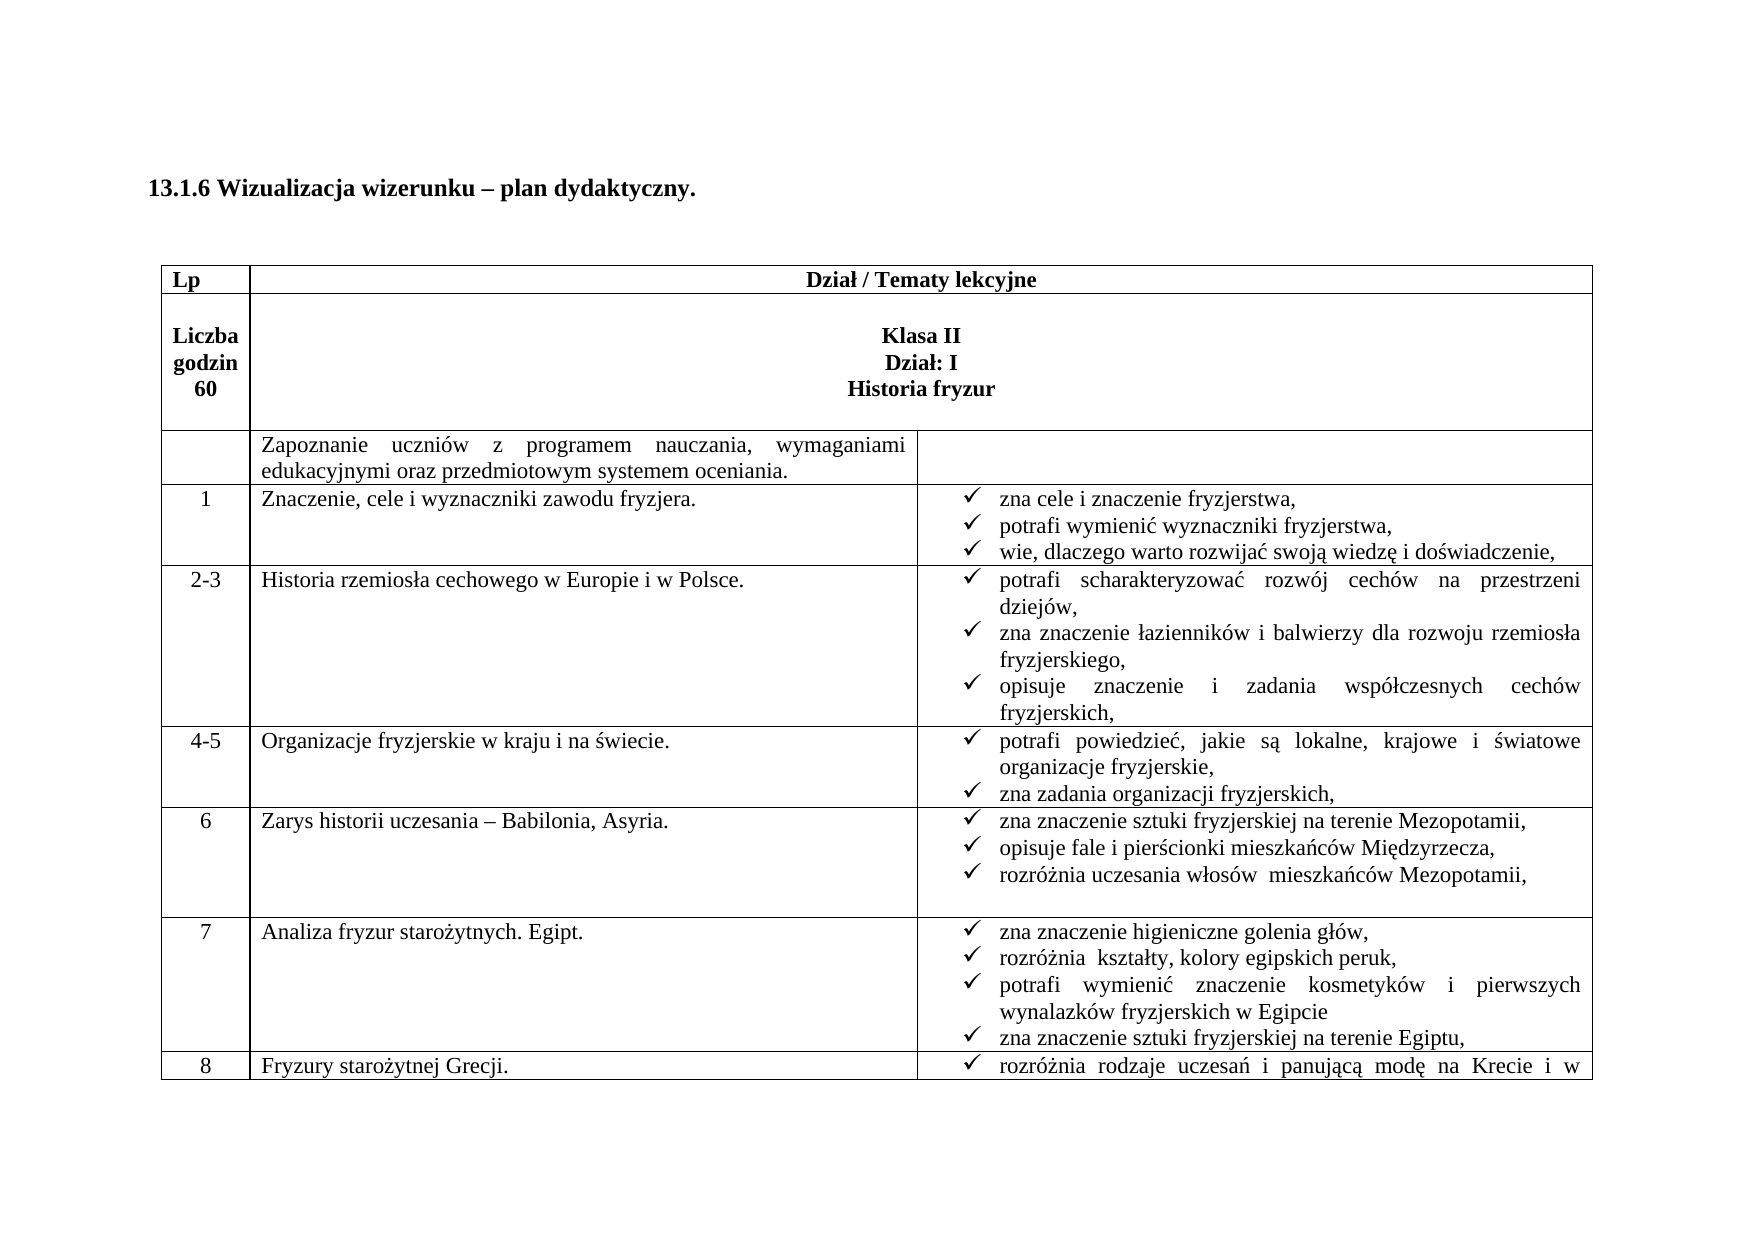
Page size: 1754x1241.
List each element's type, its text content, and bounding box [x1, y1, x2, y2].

table_cell Klasa II Dział: I Historia fryzur [251, 294, 1592, 430]
table_cell 7 [162, 918, 249, 1051]
table_cell Zapoznanie uczniów z programem nauczania, wymaganiami edukacyjnymi oraz przedmiotowym systemem oceniania. [251, 431, 917, 484]
table_cell zna cele i znaczenie fryzjerstwa, potrafi wymienić wyznaczniki fryzjerstwa, wie, dlaczego warto rozwijać swoją wiedzę i doświadczenie, [918, 485, 1592, 565]
table_cell 2-3 [162, 566, 249, 726]
table_cell Zarys historii uczesania – Babilonia, Asyria. [251, 808, 917, 917]
table_header Dział / Tematy lekcyjne [251, 266, 1592, 292]
subtitle 13.1.6 Wizualizacja wizerunku – plan dydaktyczny. [148, 173, 1606, 201]
table_cell [162, 431, 249, 484]
table_cell Znaczenie, cele i wyznaczniki zawodu fryzjera. [251, 485, 917, 565]
table_cell 4-5 [162, 727, 249, 807]
table_cell Liczba godzin 60 [162, 294, 249, 430]
table_cell 6 [162, 808, 249, 917]
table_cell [251, 1052, 917, 1079]
table_cell Historia rzemiosła cechowego w Europie i w Polsce. [251, 566, 917, 726]
table_cell 8 [162, 1052, 249, 1079]
table_cell [918, 431, 1592, 484]
table_cell potrafi powiedzieć, jakie są lokalne, krajowe i światowe organizacje fryzjerskie, zna zadania organizacji fryzjerskich, [918, 727, 1592, 807]
table_cell Organizacje fryzjerskie w kraju i na świecie. [251, 727, 917, 807]
table_cell zna znaczenie sztuki fryzjerskiej na terenie Mezopotamii, opisuje fale i pierścionki mieszkańców Międzyrzecza, rozróżnia uczesania włosów mieszkańców Mezopotamii, [918, 808, 1592, 917]
table_header Lp [162, 266, 249, 292]
table_cell 1 [162, 485, 249, 565]
table_cell potrafi scharakteryzować rozwój cechów na przestrzeni dziejów, zna znaczenie łazienników i balwierzy dla rozwoju rzemiosła fryzjerskiego, opisuje znaczenie i zadania współczesnych cechów fryzjerskich, [918, 566, 1592, 726]
table_cell zna znaczenie higieniczne golenia głów, rozróżnia kształty, kolory egipskich peruk, potrafi wymienić znaczenie kosmetyków i pierwszych wynalazków fryzjerskich w Egipcie zna znaczenie sztuki fryzjerskiej na terenie Egiptu, [918, 918, 1592, 1051]
table_cell Analiza fryzur starożytnych. Egipt. [251, 918, 917, 1051]
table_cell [918, 1052, 1592, 1079]
